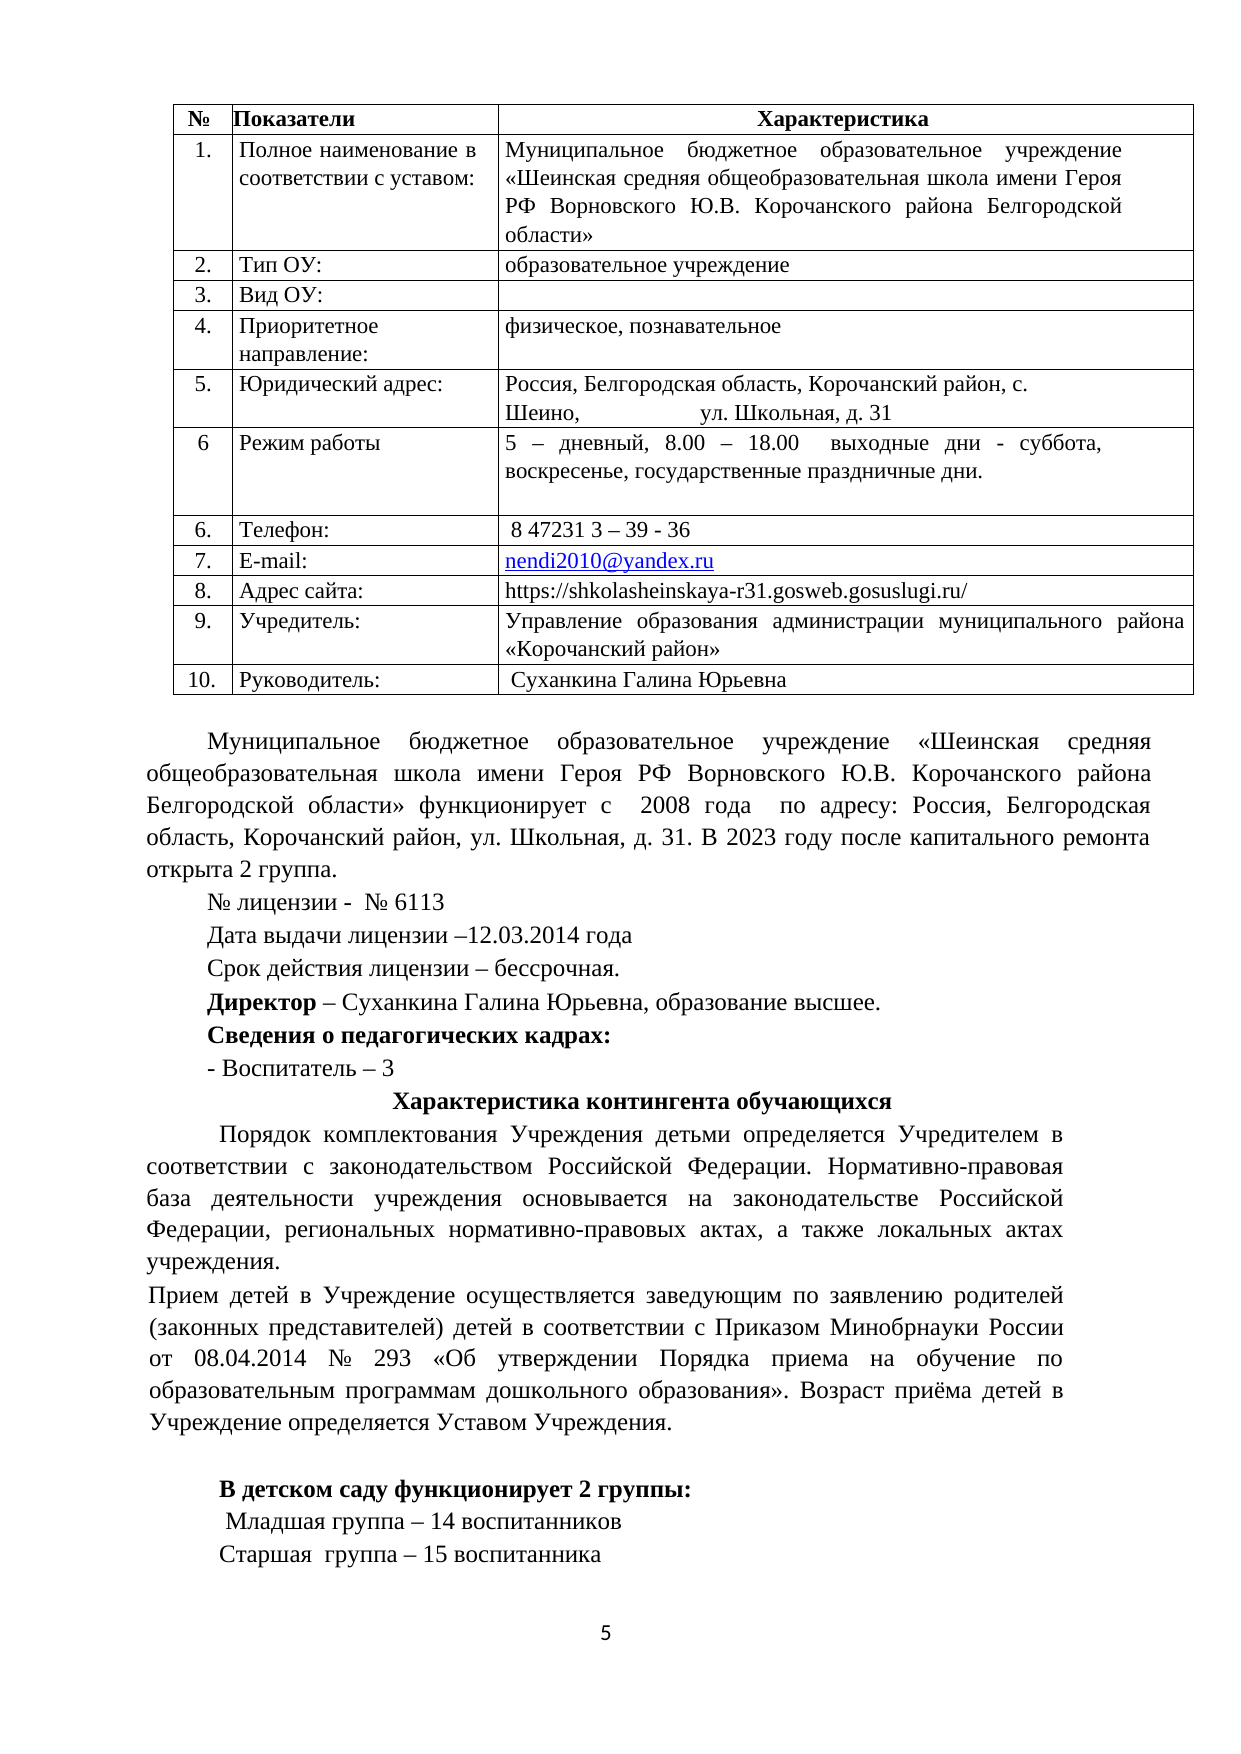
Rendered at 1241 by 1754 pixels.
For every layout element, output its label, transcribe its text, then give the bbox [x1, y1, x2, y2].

table_cell Полное наименование в соответствии с уставом: [233, 135, 498, 249]
table_cell nendi2010@yandex.ru [499, 546, 1193, 575]
table_cell Руководитель: [233, 665, 498, 694]
table_cell 3. [174, 281, 232, 310]
table_header Показатели [233, 105, 498, 134]
table_cell Россия, Белгородская область, Корочанский район, с. Шеино, ул. Школьная, д. 31 [499, 370, 1193, 427]
table_cell E-mail: [233, 546, 498, 575]
text Прием детей в Учреждение осуществляется заведующим по заявлению родителей (законных представителей) детей в соответствии с Приказом Минобрнауки России от 08.04.2014 № 293 «Об утверждении Порядка приема на обучение по образовательным программам дошкольного образования». Возраст приёма детей в Учреждение определяется Уставом Учреждения. [148, 1280, 1064, 1436]
table_cell 8. [174, 576, 232, 605]
table_cell Муниципальное бюджетное образовательное учреждение «Шеинская средняя общеобразовательная школа имени Героя РФ Ворновского Ю.В. Корочанского района Белгородской области» [499, 135, 1193, 249]
table_cell Адрес сайта: [233, 576, 498, 605]
table_cell https://shkolasheinskaya-r31.gosweb.gosuslugi.ru/ [499, 576, 1193, 605]
table_cell 2. [174, 251, 232, 280]
table_cell 8 47231 3 – 39 - 36 [499, 516, 1193, 545]
table_cell 9. [174, 606, 232, 664]
text № лицензии - № 6113 [146, 887, 1152, 916]
text Старшая группа – 15 воспитанника [146, 1539, 1152, 1568]
text Директор – Суханкина Галина Юрьевна, образование высшее. [146, 987, 1152, 1015]
text Муниципальное бюджетное образовательное учреждение «Шеинская средняя общеобразовательная школа имени Героя РФ Ворновского Ю.В. Корочанского района Белгородской области» функционирует с 2008 года по адресу: Россия, Белгородская область, Корочанский район, ул. Школьная, д. 31. В 2023 году после капитального ремонта открыта 2 группа. [146, 726, 1152, 882]
table_header № [174, 105, 232, 134]
table_cell 1. [174, 135, 232, 249]
table_cell Управление образования администрации муниципального района «Корочанский район» [499, 606, 1193, 664]
table_cell Приоритетное направление: [233, 311, 498, 368]
table_cell Тип ОУ: [233, 251, 498, 280]
list Воспитатель – 3 [146, 1053, 1064, 1082]
table_cell 5 – дневный, 8.00 – 18.00 выходные дни - суббота, воскресенье, государственные праздничные дни. [499, 428, 1193, 515]
text Срок действия лицензии – бессрочная. [146, 953, 1152, 982]
text В детском саду функционирует 2 группы: [146, 1474, 1152, 1502]
table_cell физическое, познавательное [499, 311, 1193, 368]
table_cell 5. [174, 370, 232, 427]
table_cell Режим работы [233, 428, 498, 515]
table_cell Телефон: [233, 516, 498, 545]
table_cell 6. [174, 516, 232, 545]
table_header Характеристика [499, 105, 1193, 134]
table_cell 6 [174, 428, 232, 515]
table_cell Суханкина Галина Юрьевна [499, 665, 1193, 694]
text Дата выдачи лицензии –12.03.2014 года [146, 920, 1152, 949]
table_cell 7. [174, 546, 232, 575]
table_cell образовательное учреждение [499, 251, 1193, 280]
table_cell Юридический адрес: [233, 370, 498, 427]
table_cell Вид ОУ: [233, 281, 498, 310]
text Младшая группа – 14 воспитанников [146, 1506, 1152, 1535]
table_cell Учредитель: [233, 606, 498, 664]
subtitle Характеристика контингента обучающихся [148, 1086, 1136, 1115]
table_cell [499, 281, 1193, 310]
table_cell 4. [174, 311, 232, 368]
table_cell 10. [174, 665, 232, 694]
text Порядок комплектования Учреждения детьми определяется Учредителем в соответствии с законодательством Российской Федерации. Нормативно-правовая база деятельности учреждения основывается на законодательстве Российской Федерации, региональных нормативно-правовых актах, а также локальных актах учреждения. [146, 1119, 1064, 1275]
text Сведения о педагогических кадрах: [146, 1020, 1078, 1049]
